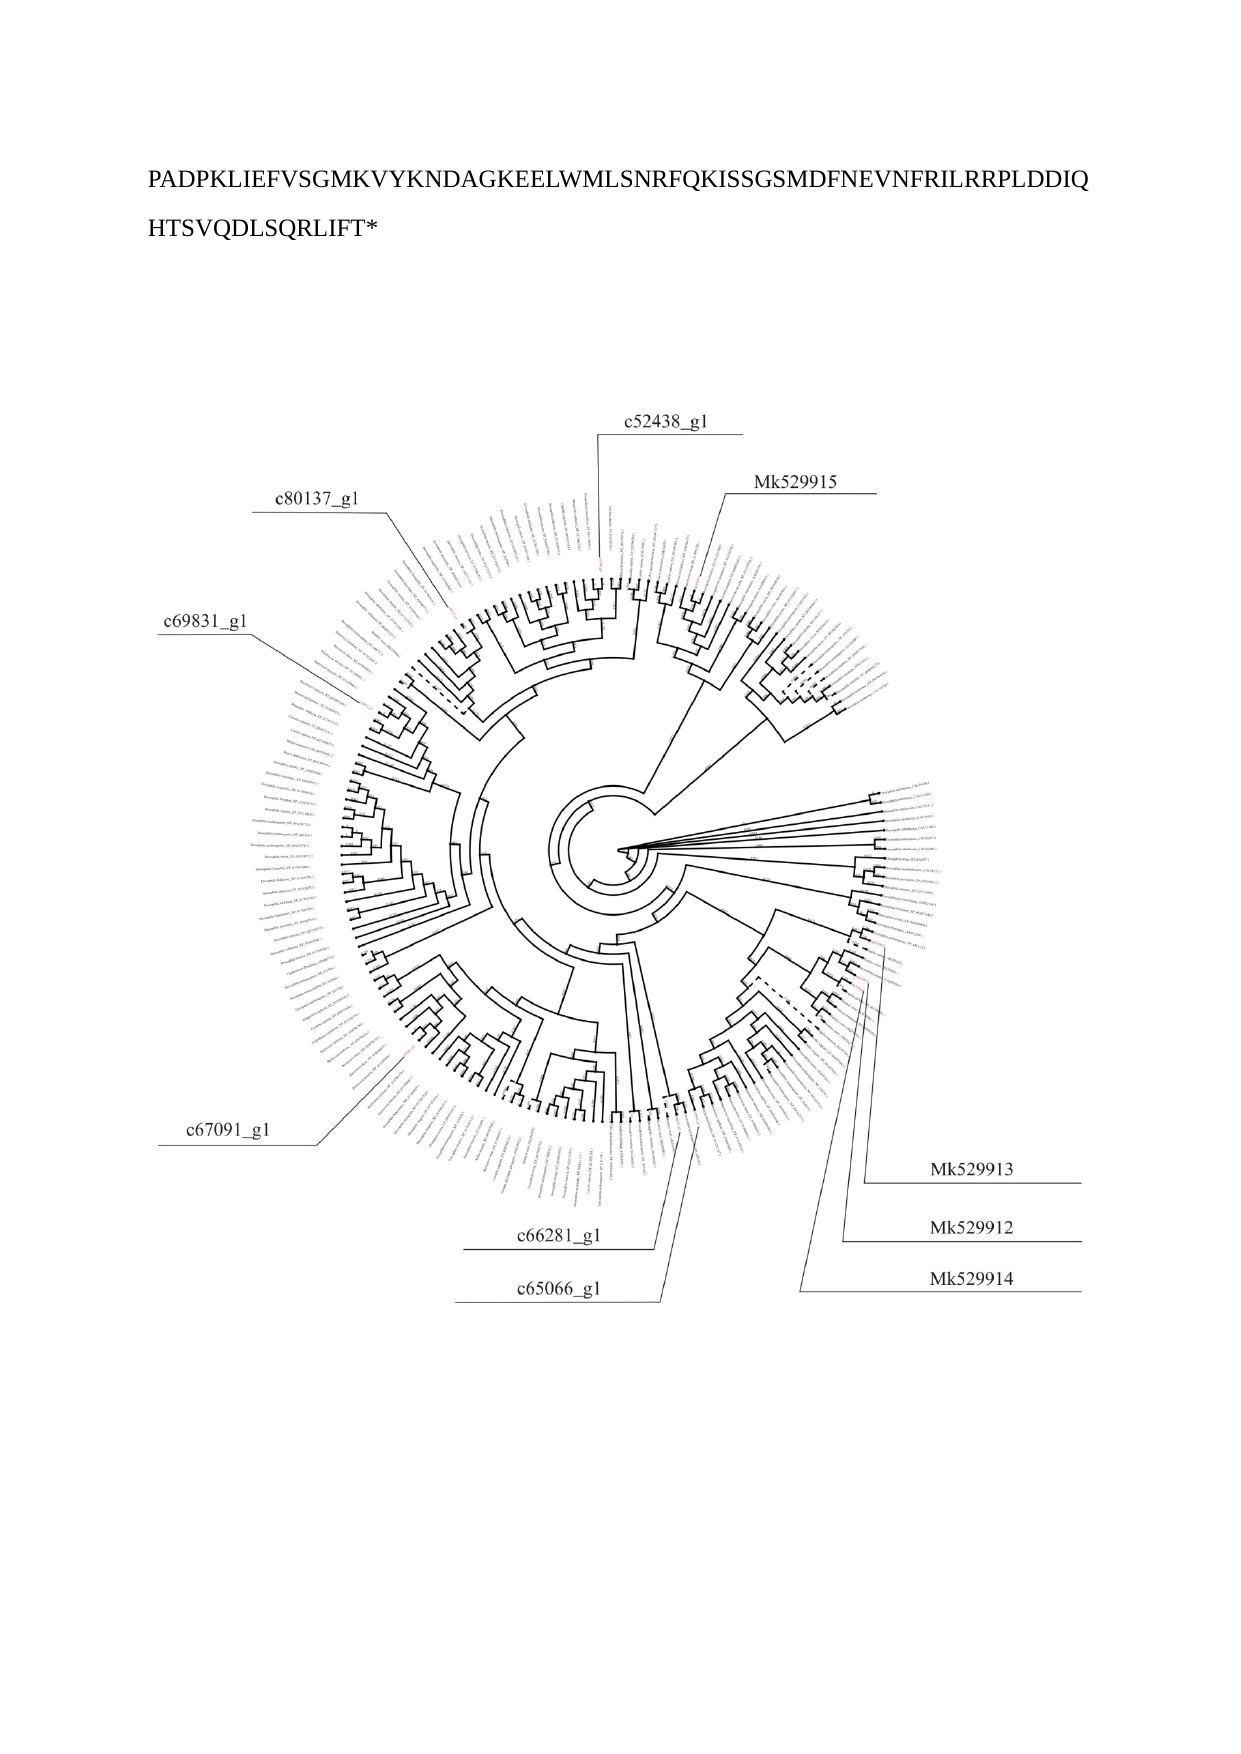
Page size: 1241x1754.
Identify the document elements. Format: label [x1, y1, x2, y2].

picture [147, 351, 1093, 1423]
text [148, 162, 1092, 243]
